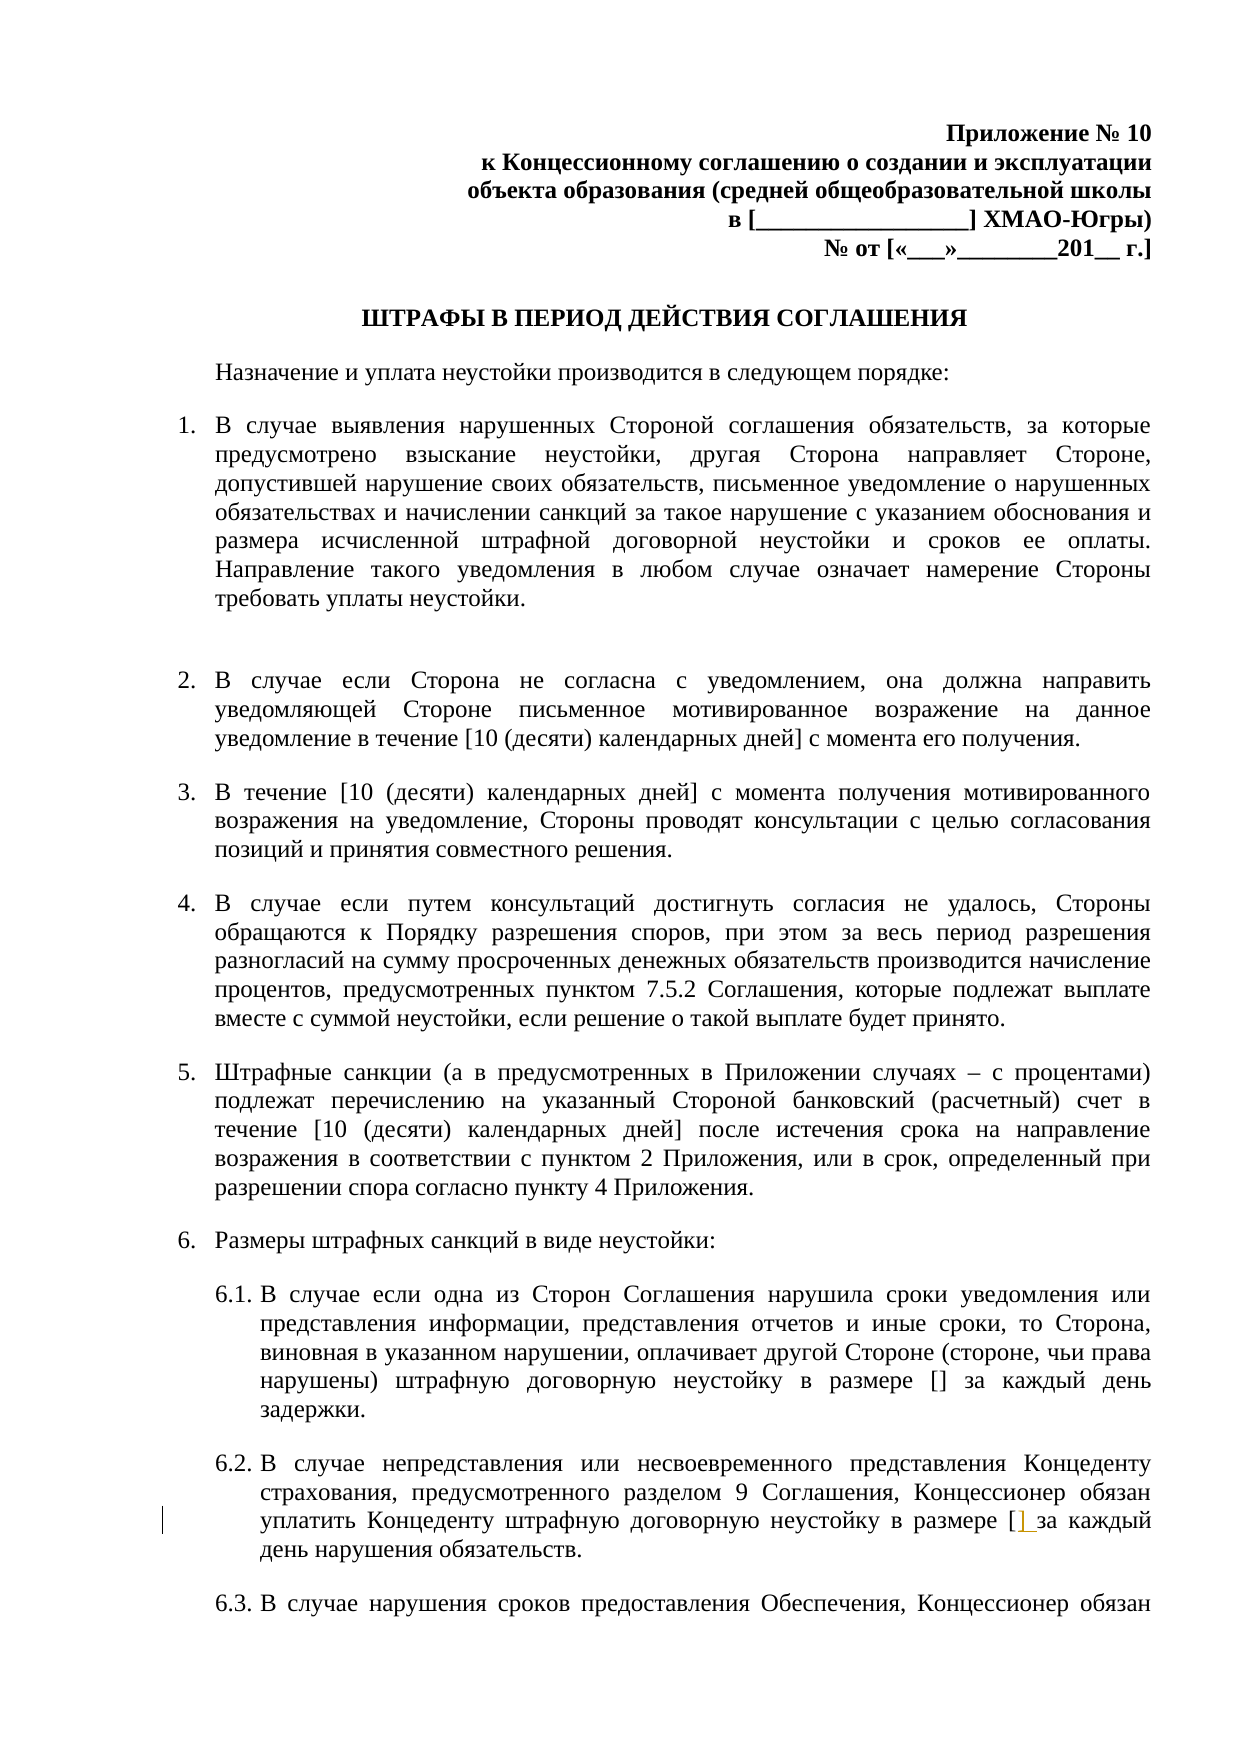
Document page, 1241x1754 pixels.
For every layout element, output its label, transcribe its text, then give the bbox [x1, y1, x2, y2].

list Штрафные санкции (а в предусмотренных в Приложении случаях – с процентами) подлежат перечислению на указанный Стороной банковский (расчетный) счет в течение [10 (десяти) календарных дней] после истечения срока на направление возражения в соответствии с пунктом 2 Приложения, или в срок, определенный при разрешении спора согласно пункту 4 Приложения. [177, 1057, 1152, 1201]
list В случае выявления нарушенных Стороной соглашения обязательств, за которые предусмотрено взыскание неустойки, другая Сторона направляет Стороне, допустившей нарушение своих обязательств, письменное уведомление о нарушенных обязательствах и начислении санкций за такое нарушение с указанием обоснования и размера исчисленной штрафной договорной неустойки и сроков ее оплаты. Направление такого уведомления в любом случае означает намерение Стороны требовать уплаты неустойки. [177, 411, 1152, 612]
list Размеры штрафных санкций в виде неустойки: [177, 1226, 1152, 1254]
text № от [«___»________201__ г.] [177, 233, 1152, 262]
list В случае если одна из Сторон Соглашения нарушила сроки уведомления или представления информации, представления отчетов и иные сроки, то Сторона, виновная в указанном нарушении, оплачивает другой Стороне (стороне, чьи права нарушены) штрафную договорную неустойку в размере [] за каждый день задержки. [215, 1279, 1152, 1423]
list В случае если Сторона не согласна с уведомлением, она должна направить уведомляющей Стороне письменное мотивированное возражение на данное уведомление в течение [10 (десяти) календарных дней] с момента его получения. [177, 666, 1152, 752]
text Приложение № 10 к Концессионному соглашению о создании и эксплуатации [177, 118, 1152, 176]
text объекта образования (средней общеобразовательной школы в [_________________] ХМАО-Югры) [177, 176, 1152, 233]
list Назначение и уплата неустойки производится в следующем порядке: [215, 357, 1152, 386]
text ШТРАФЫ В ПЕРИОД ДЕЙСТВИЯ СОГЛАШЕНИЯ [177, 303, 1152, 332]
list В случае непредставления или несвоевременного представления Концеденту страхования, предусмотренного разделом 9 Соглашения, Концессионер обязан уплатить Концеденту штрафную договорную неустойку в размере [за каждый день нарушения обязательств. [215, 1448, 1152, 1563]
list В течение [10 (десяти) календарных дней] с момента получения мотивированного возражения на уведомление, Стороны проводят консультации с целью согласования позиций и принятия совместного решения. [177, 777, 1152, 863]
list В случае если путем консультаций достигнуть согласия не удалось, Стороны обращаются к Порядку разрешения споров, при этом за весь период разрешения разногласий на сумму просроченных денежных обязательств производится начисление процентов, предусмотренных пунктом 7.5.2 Соглашения, которые подлежат выплате вместе с суммой неустойки, если решение о такой выплате будет принято. [177, 888, 1152, 1032]
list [215, 1588, 1152, 1617]
